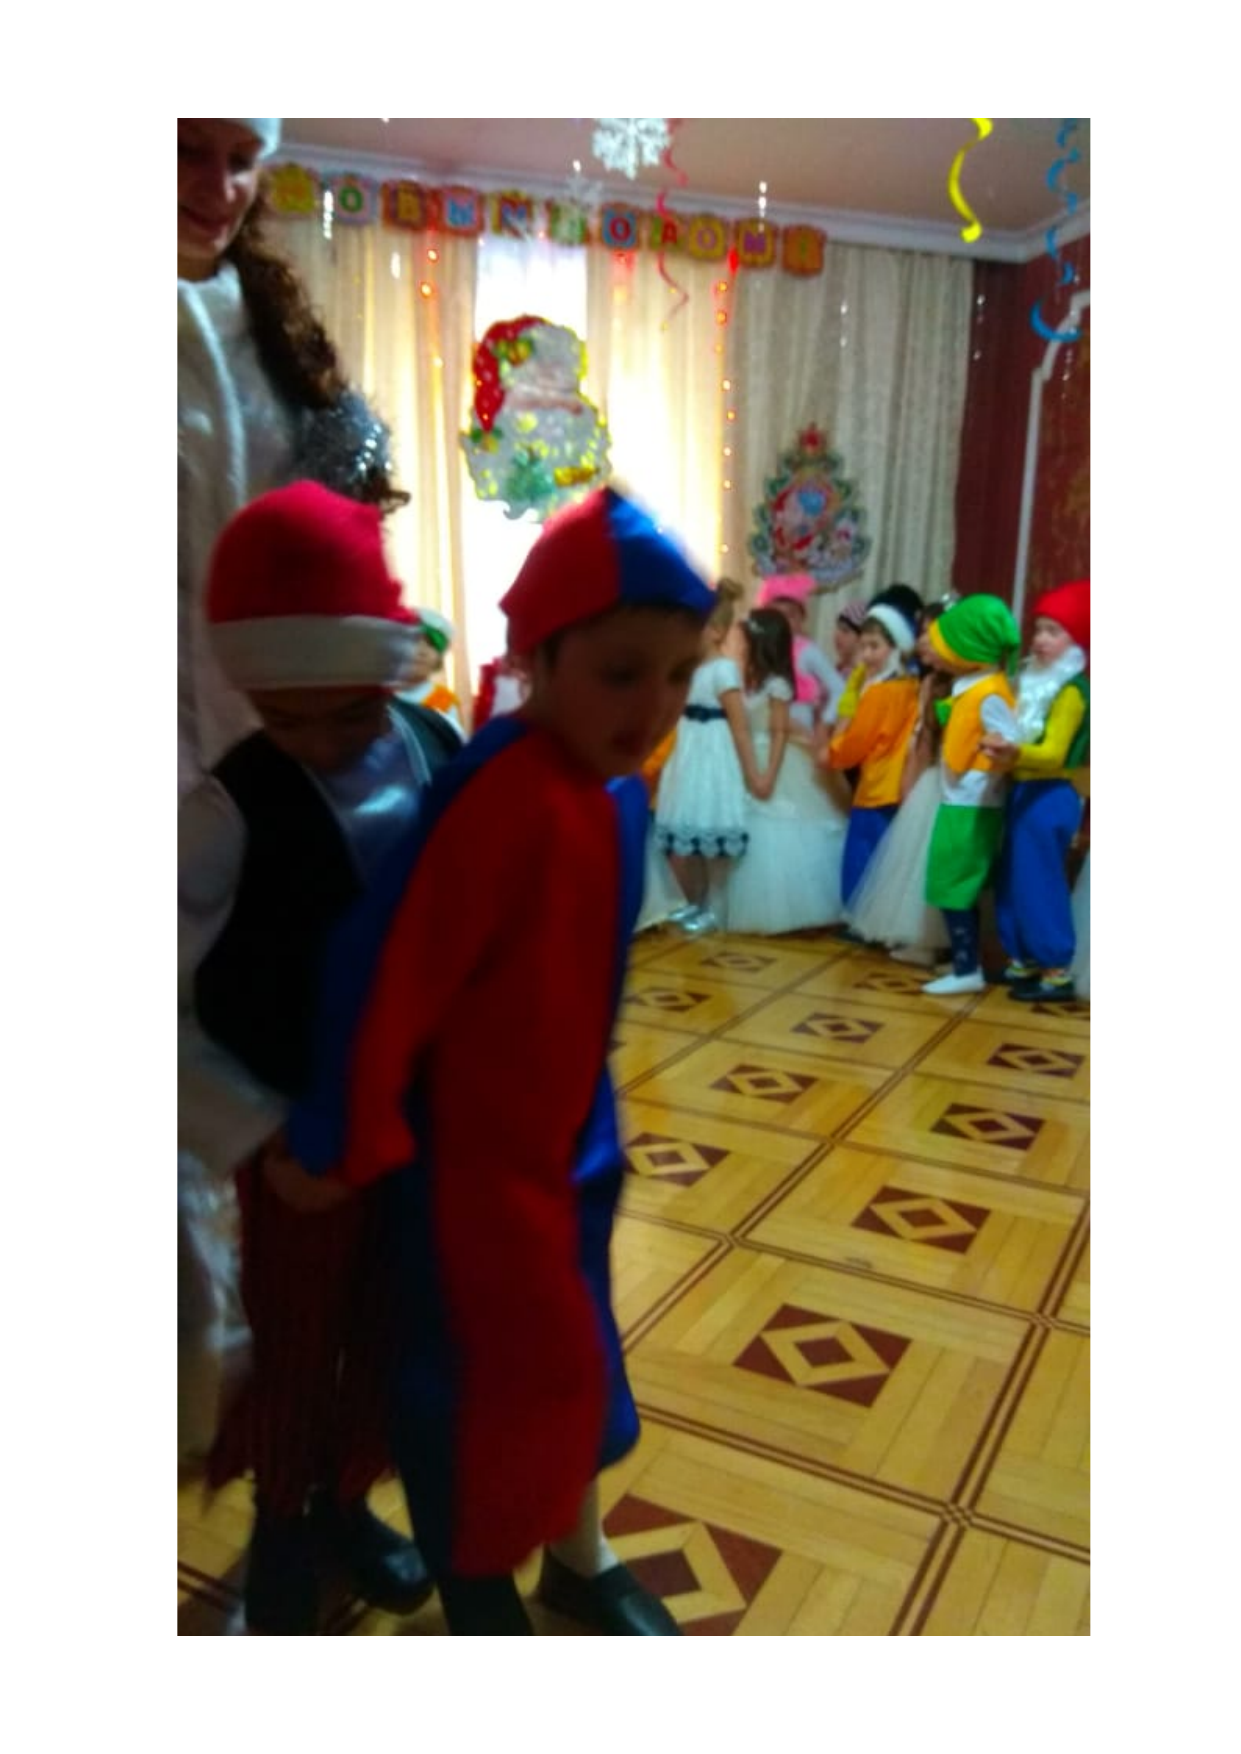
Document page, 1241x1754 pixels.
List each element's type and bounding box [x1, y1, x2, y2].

picture [177, 118, 1091, 1636]
